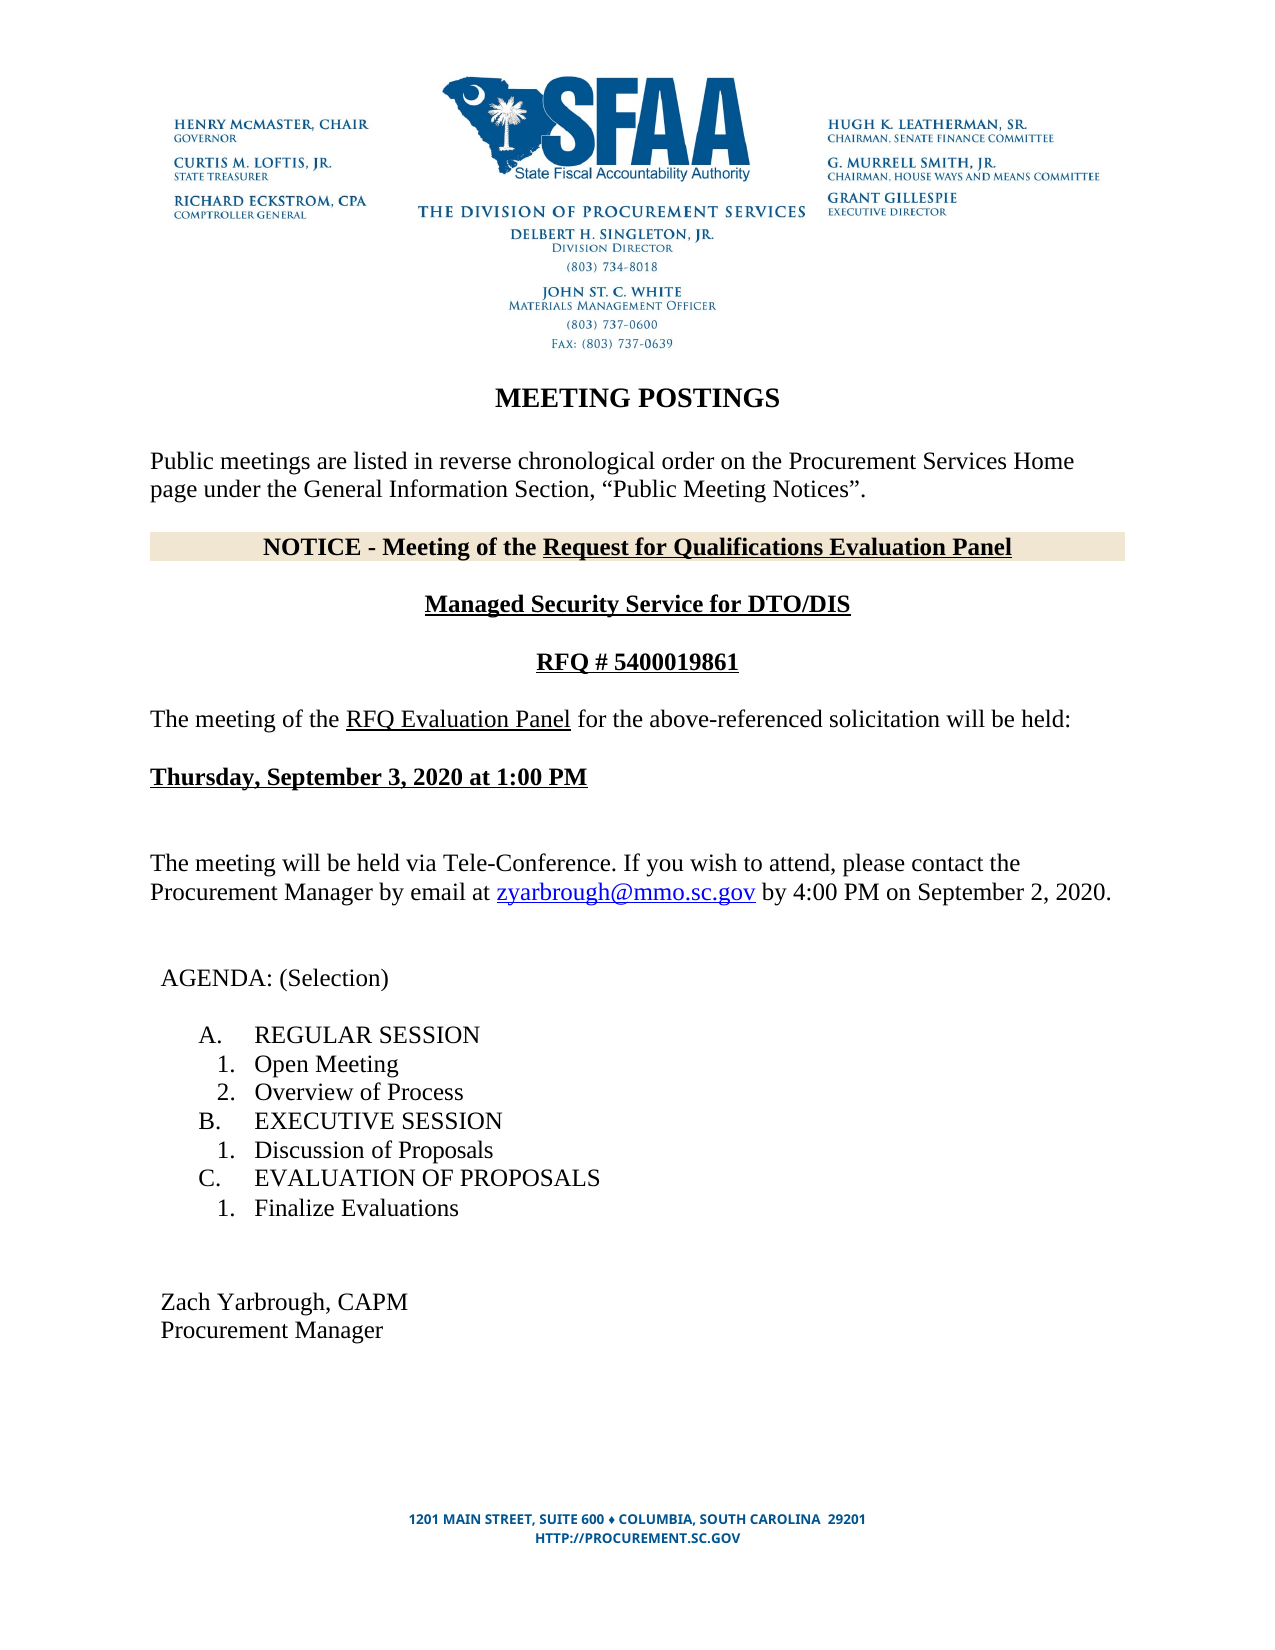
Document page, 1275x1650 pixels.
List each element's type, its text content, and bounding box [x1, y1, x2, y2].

text The meeting will be held via Tele-Conference. If you wish to attend, please contact the Procurement Manager by email at zyarbrough@mmo.sc.gov by 4:00 PM on September 2, 2020. [150, 848, 1125, 906]
text 1. Finalize Evaluations [217, 1193, 1127, 1221]
text MEETING POSTINGS [150, 381, 1125, 413]
text AGENDA: (Selection) [160, 963, 1127, 991]
text A. REGULAR SESSION [198, 1020, 1127, 1049]
text The meeting of the RFQ Evaluation Panel for the above-referenced solicitation will be held: [150, 704, 1125, 733]
text 1. Open Meeting [217, 1049, 1127, 1078]
text Procurement Manager [160, 1316, 588, 1345]
text Public meetings are listed in reverse chronological order on the Procurement Services Home page under the General Information Section, “Public Meeting Notices”. [150, 446, 1125, 503]
text B. EXECUTIVE SESSION [198, 1106, 1127, 1135]
text C. EVALUATION OF PROPOSALS [198, 1164, 1127, 1192]
text Managed Security Service for DTO/DIS [150, 589, 1125, 618]
text NOTICE - Meeting of the Request for Qualifications Evaluation Panel [150, 532, 1125, 561]
text 2. Overview of Process [217, 1078, 1127, 1106]
text RFQ # 5400019861 [150, 647, 1125, 676]
picture [150, 75, 1125, 353]
text 1. Discussion of Proposals [217, 1135, 1127, 1164]
text Zach Yarbrough, CAPM [160, 1287, 588, 1316]
text Thursday, September 3, 2020 at 1:00 PM [150, 762, 1125, 791]
